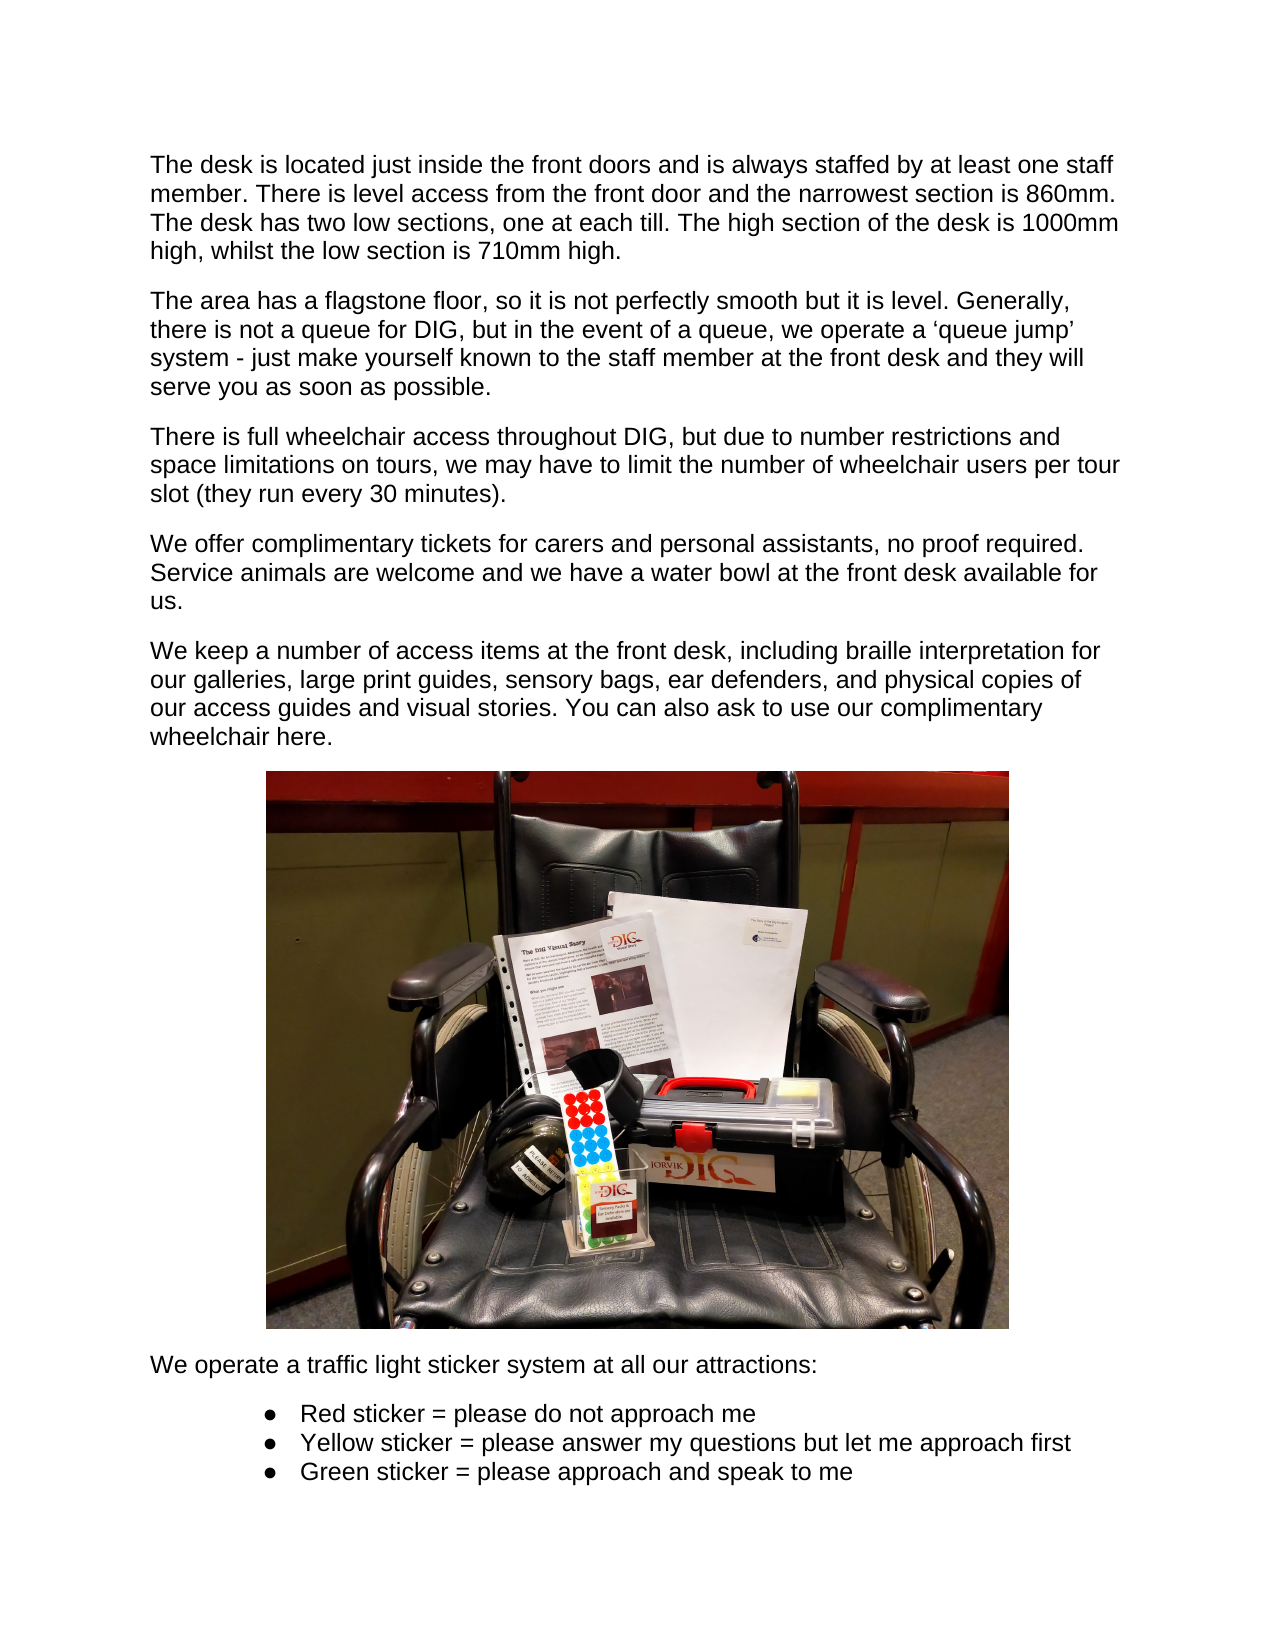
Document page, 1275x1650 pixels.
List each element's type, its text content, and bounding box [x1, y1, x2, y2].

list Green sticker = please approach and speak to me [262, 1457, 1125, 1486]
text The desk is located just inside the front doors and is always staffed by at least one staff member. There is level access from the front door and the narrowest section is 860mm. The desk has two low sections, one at each till. The high section of the desk is 1000mm high, whilst the low section is 710mm high. [150, 150, 1125, 265]
picture [266, 771, 1009, 1329]
text We keep a number of access items at the front desk, including braille interpretation for our galleries, large print guides, sensory bags, ear defenders, and physical copies of our access guides and visual stories. You can also ask to use our complimentary wheelchair here. [150, 636, 1125, 751]
text We offer complimentary tickets for carers and personal assistants, no proof required. Service animals are welcome and we have a water bowl at the front desk available for us. [150, 529, 1125, 615]
text We operate a traffic light sticker system at all our attractions: [150, 1350, 1125, 1378]
text The area has a flagstone floor, so it is not perfectly smooth but it is level. Generally, there is not a queue for DIG, but in the event of a queue, we operate a ‘queue jump’ system - just make yourself known to the staff member at the front desk and they will serve you as soon as possible. [150, 286, 1125, 401]
list Red sticker = please do not approach me [262, 1399, 1125, 1428]
list Yellow sticker = please answer my questions but let me approach first [262, 1428, 1125, 1457]
text There is full wheelchair access throughout DIG, but due to number restrictions and space limitations on tours, we may have to limit the number of wheelchair users per tour slot (they run every 30 minutes). [150, 422, 1125, 508]
